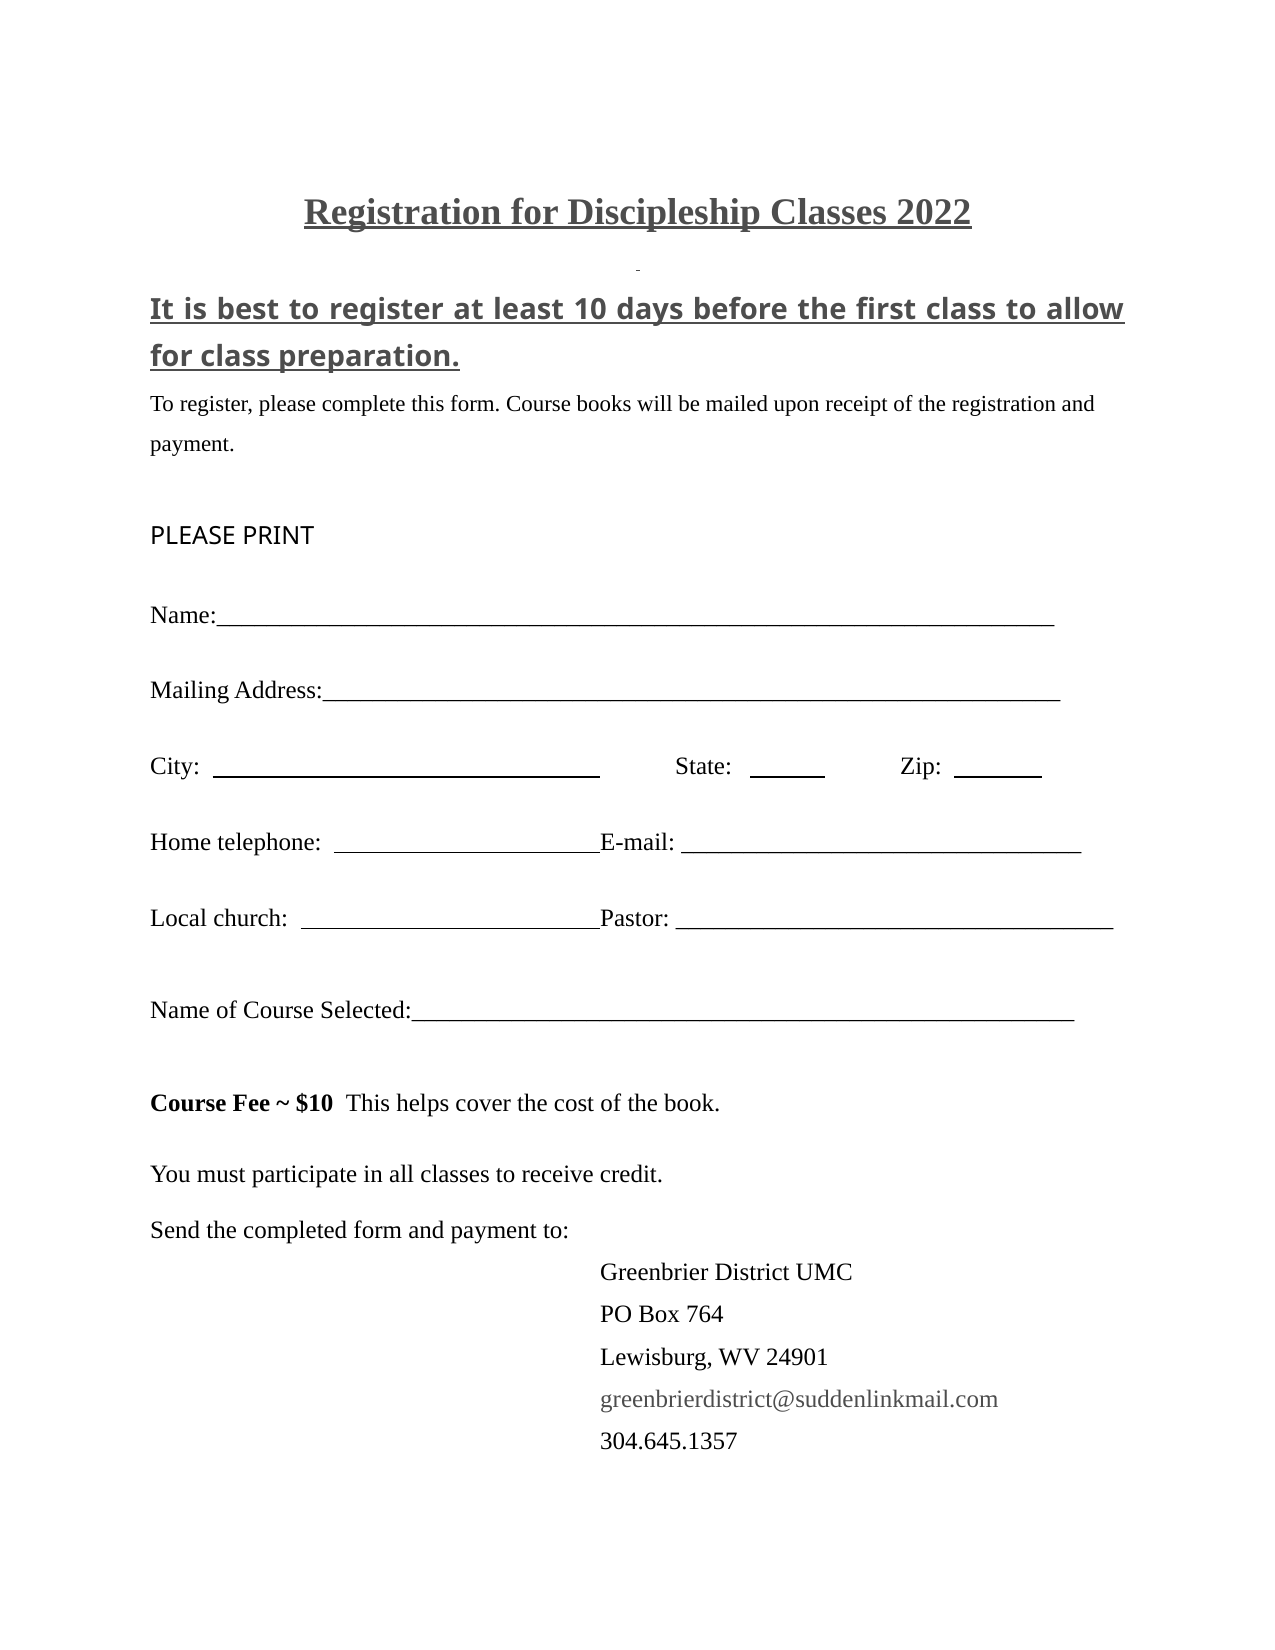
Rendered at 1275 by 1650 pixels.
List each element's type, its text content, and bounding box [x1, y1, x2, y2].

text It is best to register at least 10 days before the first class to allow for class preparation. [150, 288, 1125, 322]
text Send the completed form and payment to: [150, 1215, 1125, 1244]
text greenbrierdistrict@suddenlinkmail.com [150, 1384, 1125, 1412]
text Lewisburg, WV 24901 [150, 1342, 1125, 1370]
text To register, please complete this form. Course books will be mailed upon receipt of the registration and payment. [150, 390, 1125, 456]
text Registration for Discipleship Classes 2022 [150, 189, 1125, 232]
text Name:___________________________________________________________________ [150, 600, 1125, 628]
text Mailing Address:___________________________________________________________ [150, 676, 1125, 704]
text You must participate in all classes to receive credit. [150, 1159, 1125, 1188]
text Home telephone: E-mail: ________________________________ [150, 827, 1125, 856]
text Local church: Pastor: ___________________________________ [150, 903, 1125, 931]
text 304.645.1357 [150, 1426, 1125, 1455]
text Name of Course Selected:_____________________________________________________ [150, 995, 1125, 1024]
text PLEASE PRINT [150, 518, 1125, 552]
text Greenbrier District UMC [150, 1257, 1125, 1286]
text It is best to register at least 10 days before the first class to allow for class preparation. [150, 324, 1125, 375]
text PO Box 764 [150, 1299, 1125, 1328]
text Course Fee ~ $10 This helps cover the cost of the book. [150, 1088, 1125, 1117]
text City: State: Zip: _______ [150, 751, 1125, 780]
